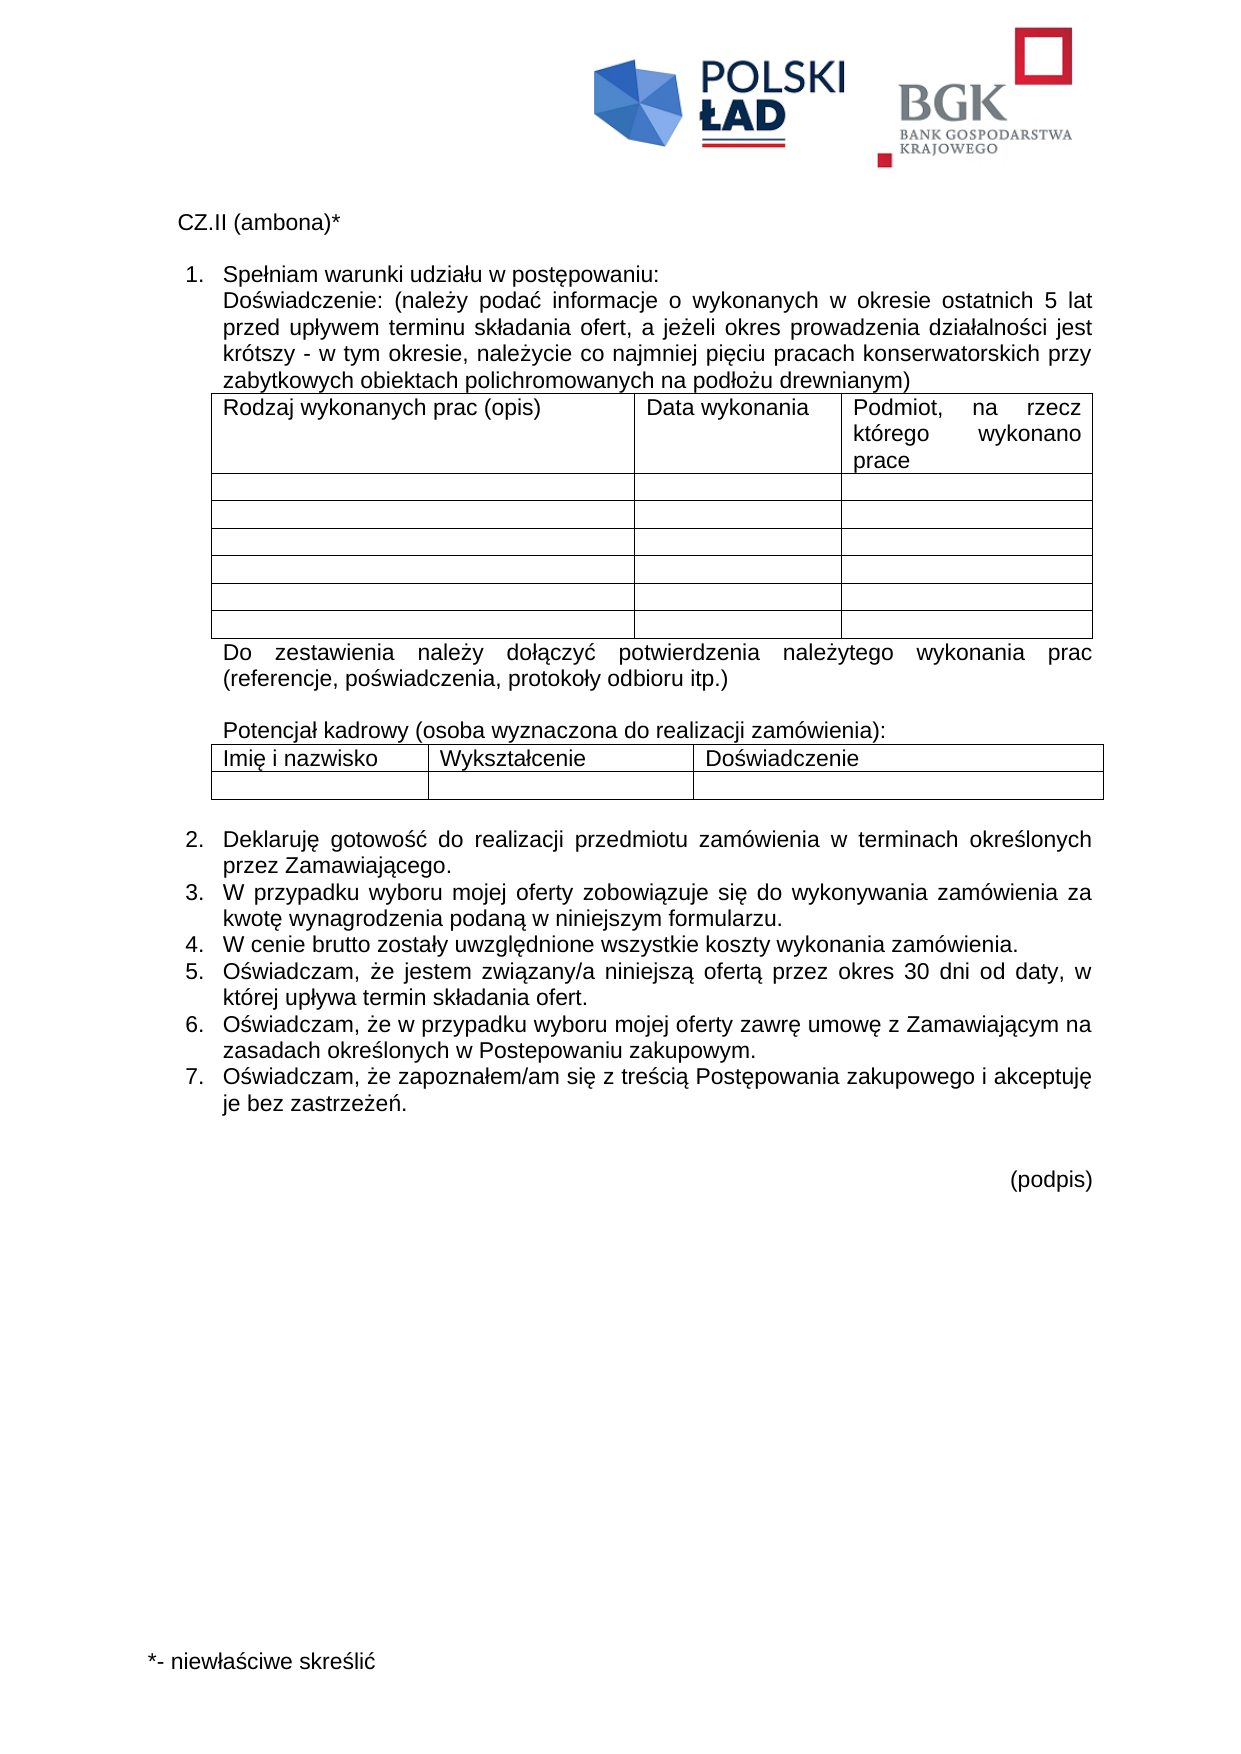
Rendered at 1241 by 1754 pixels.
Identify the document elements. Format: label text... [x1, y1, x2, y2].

table_cell [842, 556, 1092, 583]
table_cell [212, 611, 634, 637]
table_cell [429, 772, 693, 799]
table_cell [842, 584, 1092, 610]
table_cell [635, 474, 841, 500]
text CZ.II (ambona)* [177, 208, 1093, 235]
text *- niewłaściwe skreślić [148, 1650, 1093, 1674]
table_cell [635, 556, 841, 583]
table_cell [212, 772, 428, 799]
list Deklaruję gotowość do realizacji przedmiotu zamówienia w terminach określonych przez Zamawiającego. [185, 826, 1093, 879]
table_cell [635, 501, 841, 528]
list W cenie brutto zostały uwzględnione wszystkie koszty wykonania zamówienia. [185, 931, 1093, 958]
table_header Rodzaj wykonanych prac (opis) [212, 394, 634, 473]
table_cell [635, 584, 841, 610]
text Potencjał kadrowy (osoba wyznaczona do realizacji zamówienia): [223, 717, 1093, 744]
table_cell [212, 474, 634, 500]
table_header Podmiot, na rzecz którego wykonano prace [842, 394, 1092, 473]
text (podpis) [148, 1169, 1093, 1193]
table_cell [635, 529, 841, 555]
table_cell [842, 611, 1092, 637]
list W przypadku wyboru mojej oferty zobowiązuje się do wykonywania zamówienia za kwotę wynagrodzenia podaną w niniejszym formularzu. [185, 879, 1093, 931]
table_cell [842, 474, 1092, 500]
table_cell [694, 772, 1103, 799]
list Oświadczam, że w przypadku wyboru mojej oferty zawrę umowę z Zamawiającym na zasadach określonych w Postepowaniu zakupowym. [185, 1011, 1093, 1063]
table_cell [212, 501, 634, 528]
table_header Wykształcenie [429, 745, 693, 771]
text Do zestawienia należy dołączyć potwierdzenia należytego wykonania prac (referencje, poświadczenia, protokoły odbioru itp.) [223, 639, 1093, 691]
table_header Imię i nazwisko [212, 745, 428, 771]
table_cell [212, 529, 634, 555]
table_header Data wykonania [635, 394, 841, 473]
table_cell [842, 501, 1092, 528]
list Oświadczam, że jestem związany/a niniejszą ofertą przez okres 30 dni od daty, w której upływa termin składania ofert. [185, 958, 1093, 1011]
text Doświadczenie: (należy podać informacje o wykonanych w okresie ostatnich 5 lat przed upływem terminu składania ofert, a jeżeli okres prowadzenia działalności jest krótszy - w tym okresie, należycie co najmniej pięciu pracach konserwatorskich przy zabytkowych obiektach polichromowanych na podłożu drewnianym) [223, 287, 1093, 393]
list Oświadczam, że zapoznałem/am się z treścią Postępowania zakupowego i akceptuję je bez zastrzeżeń. [185, 1063, 1093, 1116]
table_cell [212, 584, 634, 610]
table_header Doświadczenie [694, 745, 1103, 771]
table_cell [212, 556, 634, 583]
table_cell [842, 529, 1092, 555]
table_cell [635, 611, 841, 637]
list Spełniam warunki udziału w postępowaniu: [185, 261, 1093, 287]
